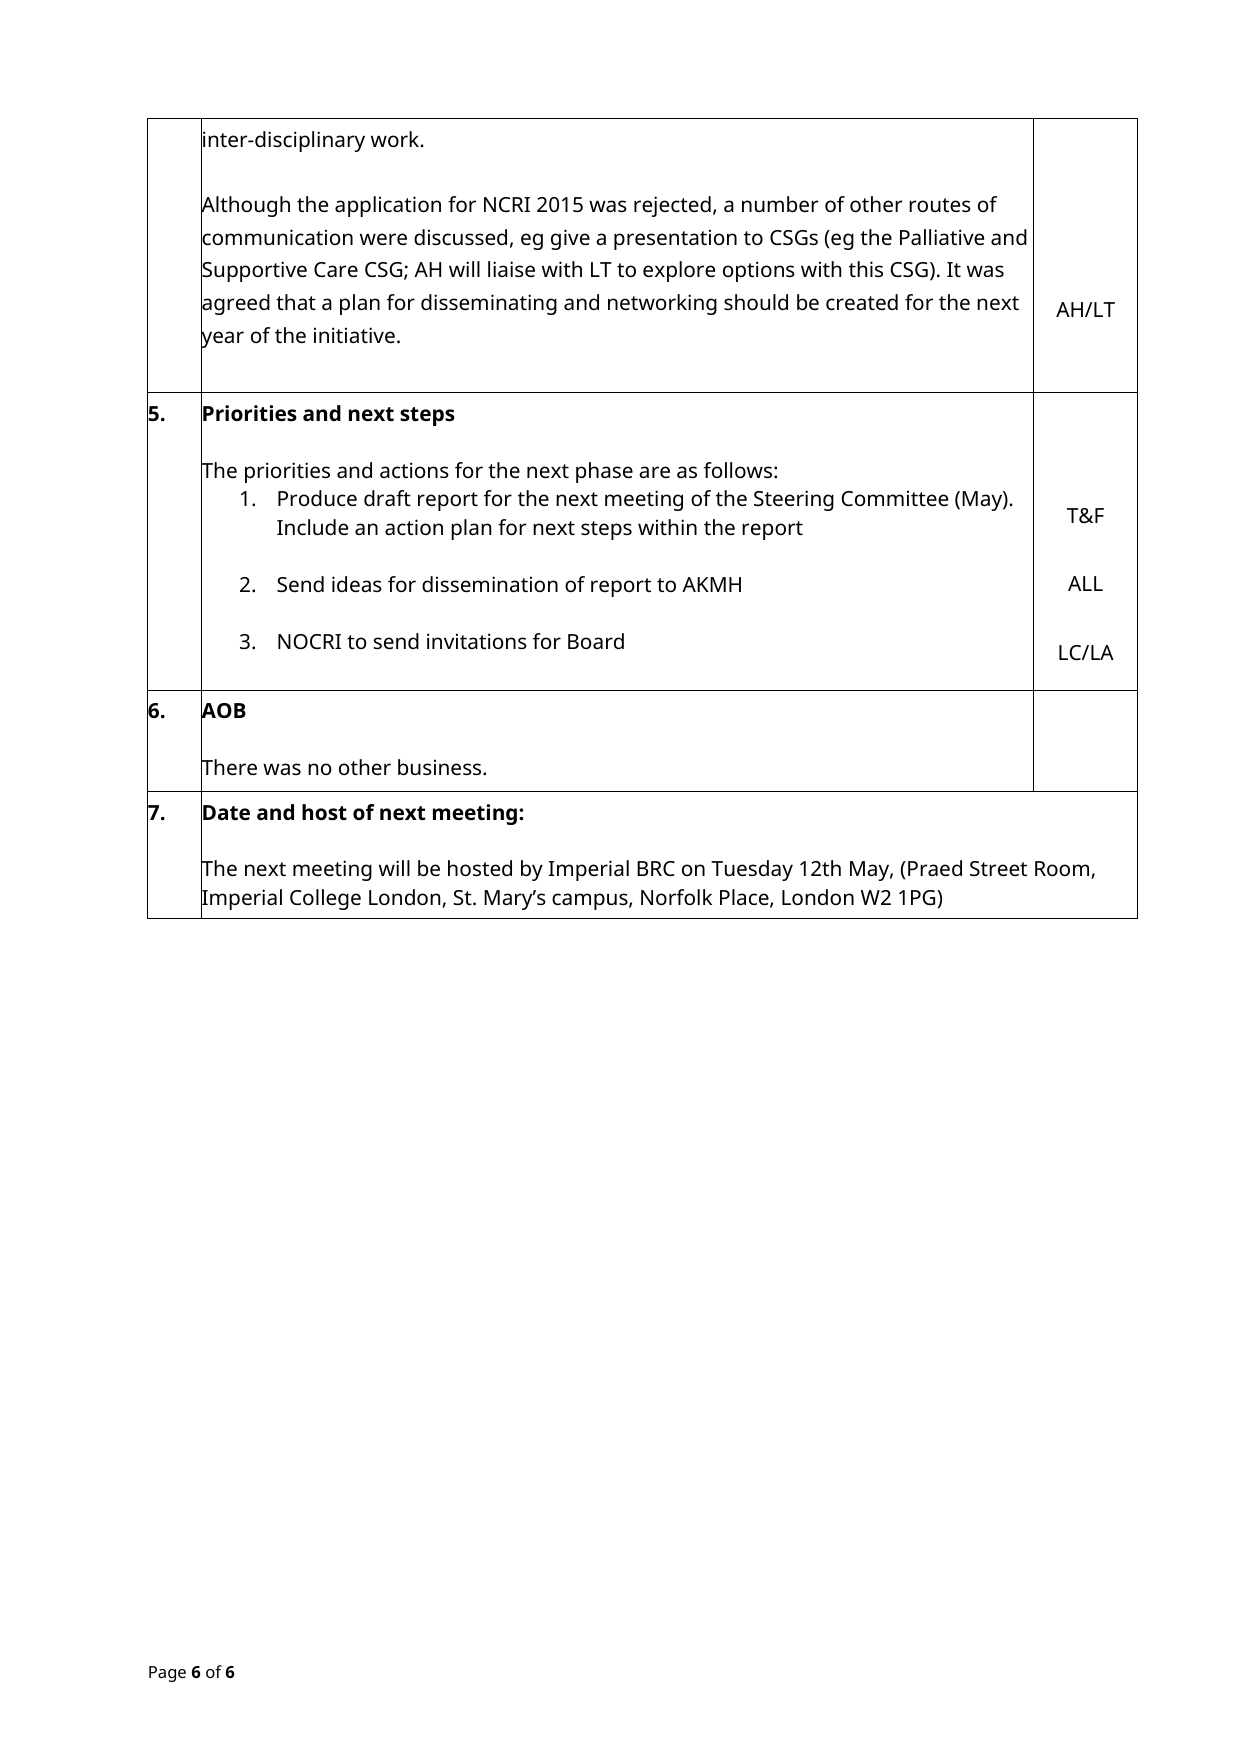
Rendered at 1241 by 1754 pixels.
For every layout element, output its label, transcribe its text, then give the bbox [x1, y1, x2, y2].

table_cell 6. [148, 691, 201, 791]
table_cell [1034, 691, 1137, 791]
table_cell AOB There was no other business. [202, 691, 1033, 791]
table_cell Priorities and next steps The priorities and actions for the next phase are as follows: Produce draft report for the next meeting of the Steering Committee (May). Include an action plan for next steps within the report Send ideas for dissemination of report to AKMH NOCRI to send invitations for Board [202, 393, 1033, 689]
table_cell 7. [148, 792, 201, 917]
table_cell T&F ALL LC/LA [1034, 393, 1137, 689]
table_cell AH/LT [1034, 119, 1137, 392]
table_cell 5. [148, 393, 201, 689]
table_cell Date and host of next meeting: The next meeting will be hosted by Imperial BRC on Tuesday 12th May, (Praed Street Room, Imperial College London, St. Mary’s campus, Norfolk Place, London W2 1PG) [202, 792, 1137, 917]
table_cell 4. [148, 119, 201, 392]
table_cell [202, 119, 1033, 392]
